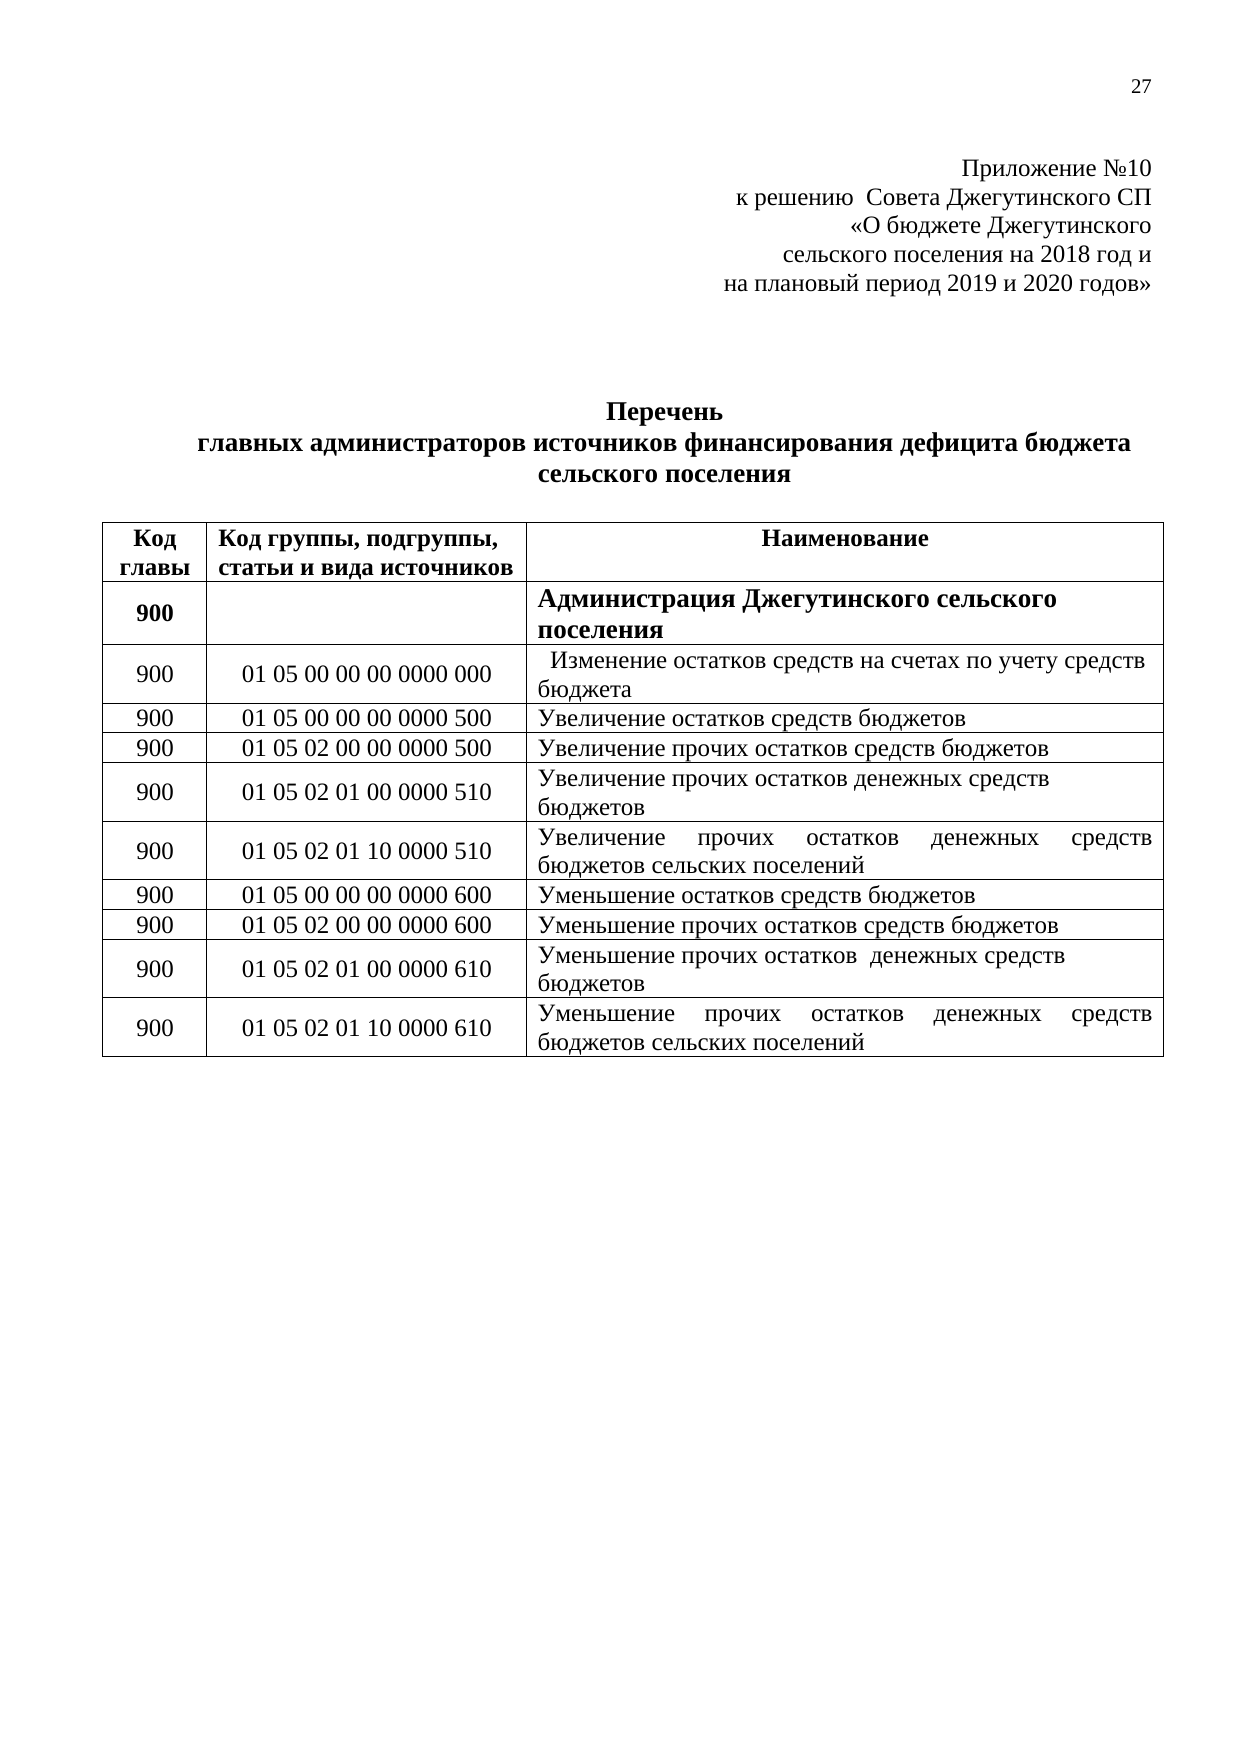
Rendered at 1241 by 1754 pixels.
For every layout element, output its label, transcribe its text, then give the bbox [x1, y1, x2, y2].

table_cell Уменьшение прочих остатков денежных средств бюджетов [527, 940, 1163, 997]
table_cell Уменьшение прочих остатков средств бюджетов [527, 910, 1163, 939]
table_cell 900 [103, 582, 206, 644]
text на плановый период 2019 и 2020 годов» [177, 268, 1152, 297]
table_cell 900 [103, 763, 206, 821]
table_cell [207, 582, 526, 644]
table_cell 01 05 02 00 00 0000 500 [207, 733, 526, 762]
table_cell Увеличение прочих остатков денежных средств бюджетов сельских поселений [527, 822, 1163, 879]
text сельского поселения на 2018 год и [177, 239, 1152, 268]
table_cell 01 05 02 00 00 0000 600 [207, 910, 526, 939]
table_cell 01 05 02 01 10 0000 510 [207, 822, 526, 879]
table_cell 900 [103, 645, 206, 702]
table_cell 900 [103, 880, 206, 909]
subtitle Приложение №10 [177, 153, 1152, 182]
table_header Код главы [103, 523, 206, 581]
table_cell 900 [103, 998, 206, 1056]
table_cell Уменьшение прочих остатков денежных средств бюджетов сельских поселений [527, 998, 1163, 1056]
table_cell 900 [103, 704, 206, 732]
table_cell Увеличение прочих остатков средств бюджетов [527, 733, 1163, 762]
table_cell Уменьшение остатков средств бюджетов [527, 880, 1163, 909]
table_cell 01 05 00 00 00 0000 600 [207, 880, 526, 909]
table_cell 01 05 00 00 00 0000 500 [207, 704, 526, 732]
table_cell 900 [103, 910, 206, 939]
table_cell Изменение остатков средств на счетах по учету средств бюджета [527, 645, 1163, 702]
table_cell Увеличение прочих остатков денежных средств бюджетов [527, 763, 1163, 821]
table_cell 900 [103, 940, 206, 997]
table_cell 01 05 02 01 10 0000 610 [207, 998, 526, 1056]
table_cell Увеличение остатков средств бюджетов [527, 704, 1163, 732]
table_cell 01 05 00 00 00 0000 000 [207, 645, 526, 702]
table_cell 900 [103, 733, 206, 762]
table_header Код группы, подгруппы, статьи и вида источников [207, 523, 526, 581]
table_cell 900 [103, 822, 206, 879]
table_cell 01 05 02 01 00 0000 610 [207, 940, 526, 997]
text «О бюджете Джегутинского [177, 211, 1152, 239]
table_cell 01 05 02 01 00 0000 510 [207, 763, 526, 821]
text Перечень [177, 395, 1152, 426]
text к решению Совета Джегутинского СП [177, 182, 1152, 211]
text главных администраторов источников финансирования дефицита бюджета сельского поселения [177, 426, 1152, 488]
table_header Наименование [527, 523, 1163, 581]
table_cell Администрация Джегутинского сельского поселения [527, 582, 1163, 644]
